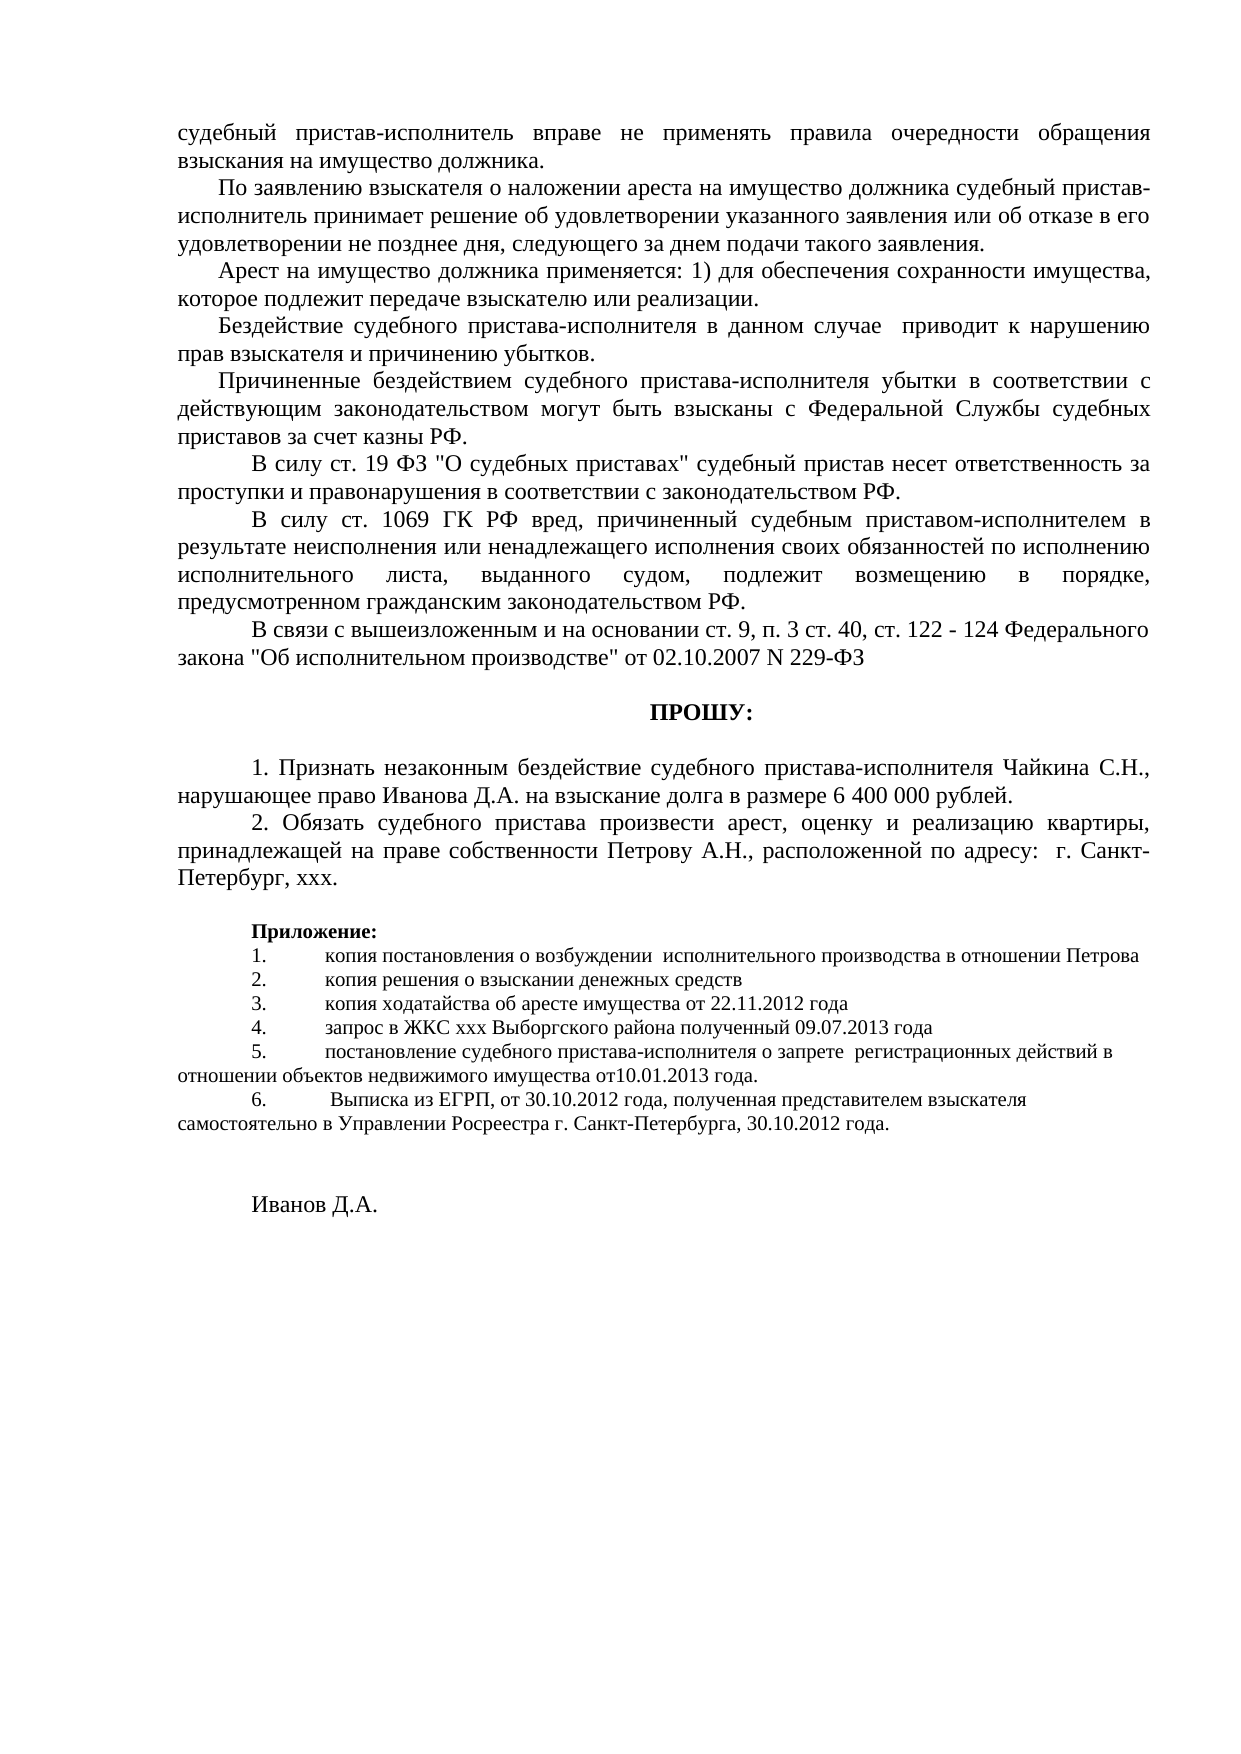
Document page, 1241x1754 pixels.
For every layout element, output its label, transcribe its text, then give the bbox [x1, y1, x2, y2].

list копия постановления о возбуждении исполнительного производства в отношении Петрова [177, 943, 1152, 967]
list Выписка из ЕГРП, от 30.10.2012 года, полученная представителем взыскателя самостоятельно в Управлении Росреестра г. Санкт-Петербурга, 30.10.2012 года. [177, 1087, 1152, 1135]
text В силу ст. 19 ФЗ "О судебных приставах" судебный пристав несет ответственность за проступки и правонарушения в соответствии с законодательством РФ. [177, 449, 1152, 504]
text 2. Обязать судебного пристава произвести арест, оценку и реализацию квартиры, принадлежащей на праве собственности Петрову А.Н., расположенной по адресу: г. Санкт-Петербург, ххх. [177, 808, 1152, 891]
text 1. Признать незаконным бездействие судебного пристава-исполнителя Чайкина С.Н., нарушающее право Иванова Д.А. на взыскание долга в размере 6 400 000 рублей. [177, 753, 1152, 808]
text Приложение: [177, 919, 1152, 943]
text Бездействие судебного пристава-исполнителя в данном случае приводит к нарушению прав взыскателя и причинению убытков. [177, 311, 1152, 367]
text Арест на имущество должника применяется: 1) для обеспечения сохранности имущества, которое подлежит передаче взыскателю или реализации. [177, 256, 1152, 311]
list копия решения о взыскании денежных средств [177, 967, 1152, 991]
text По заявлению взыскателя о наложении ареста на имущество должника судебный пристав-исполнитель принимает решение об удовлетворении указанного заявления или об отказе в его удовлетворении не позднее дня, следующего за днем подачи такого заявления. [177, 173, 1152, 256]
text В связи с вышеизложенным и на основании ст. 9, п. 3 ст. 40, ст. 122 - 124 Федерального закона "Об исполнительном производстве" от 02.10.2007 N 229-ФЗ [177, 615, 1152, 670]
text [177, 118, 1152, 173]
text В силу ст. 1069 ГК РФ вред, причиненный судебным приставом-исполнителем в результате неисполнения или ненадлежащего исполнения своих обязанностей по исполнению исполнительного листа, выданного судом, подлежит возмещению в порядке, предусмотренном гражданским законодательством РФ. [177, 504, 1152, 615]
text ПРОШУ: [177, 698, 1152, 725]
text Иванов Д.А. [177, 1190, 1152, 1218]
text Причиненные бездействием судебного пристава-исполнителя убытки в соответствии с действующим законодательством могут быть взысканы с Федеральной Службы судебных приставов за счет казны РФ. [177, 367, 1152, 449]
list копия ходатайства об аресте имущества от 22.11.2012 года [177, 991, 1152, 1015]
list постановление судебного пристава-исполнителя о запрете регистрационных действий в отношении объектов недвижимого имущества от10.01.2013 года. [177, 1039, 1152, 1087]
list запрос в ЖКС ххх Выборгского района полученный 09.07.2013 года [177, 1015, 1152, 1039]
